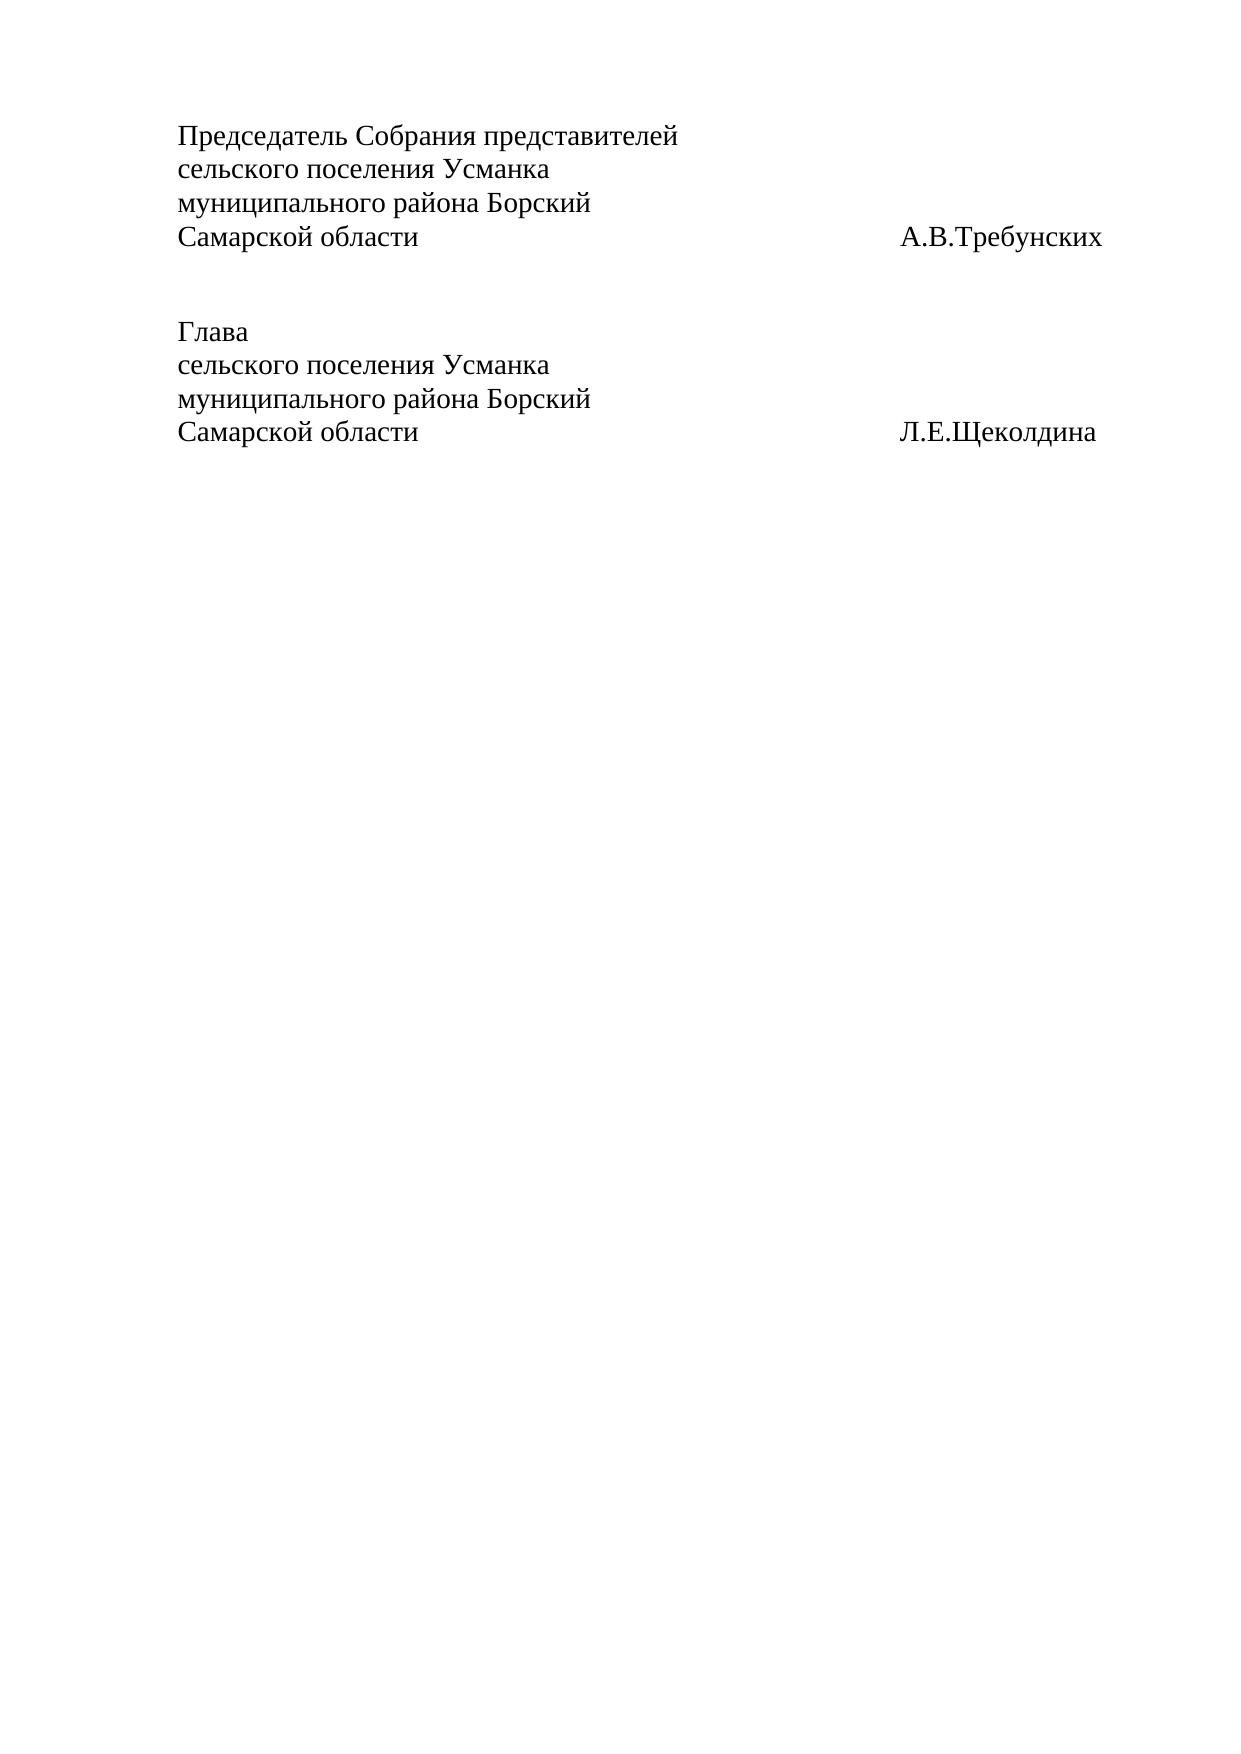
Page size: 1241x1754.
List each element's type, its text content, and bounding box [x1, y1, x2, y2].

text сельского поселения Усманка [177, 347, 1152, 381]
text Председатель Собрания представителей [177, 118, 1152, 152]
text муниципального района Борский [177, 381, 1152, 414]
text муниципального района Борский [177, 185, 1152, 219]
text Самарской области А.В.Требунских [177, 219, 1152, 252]
text Самарской области Л.Е.Щеколдина [177, 414, 1152, 448]
text сельского поселения Усманка [177, 152, 1152, 185]
text Глава [177, 314, 1152, 347]
